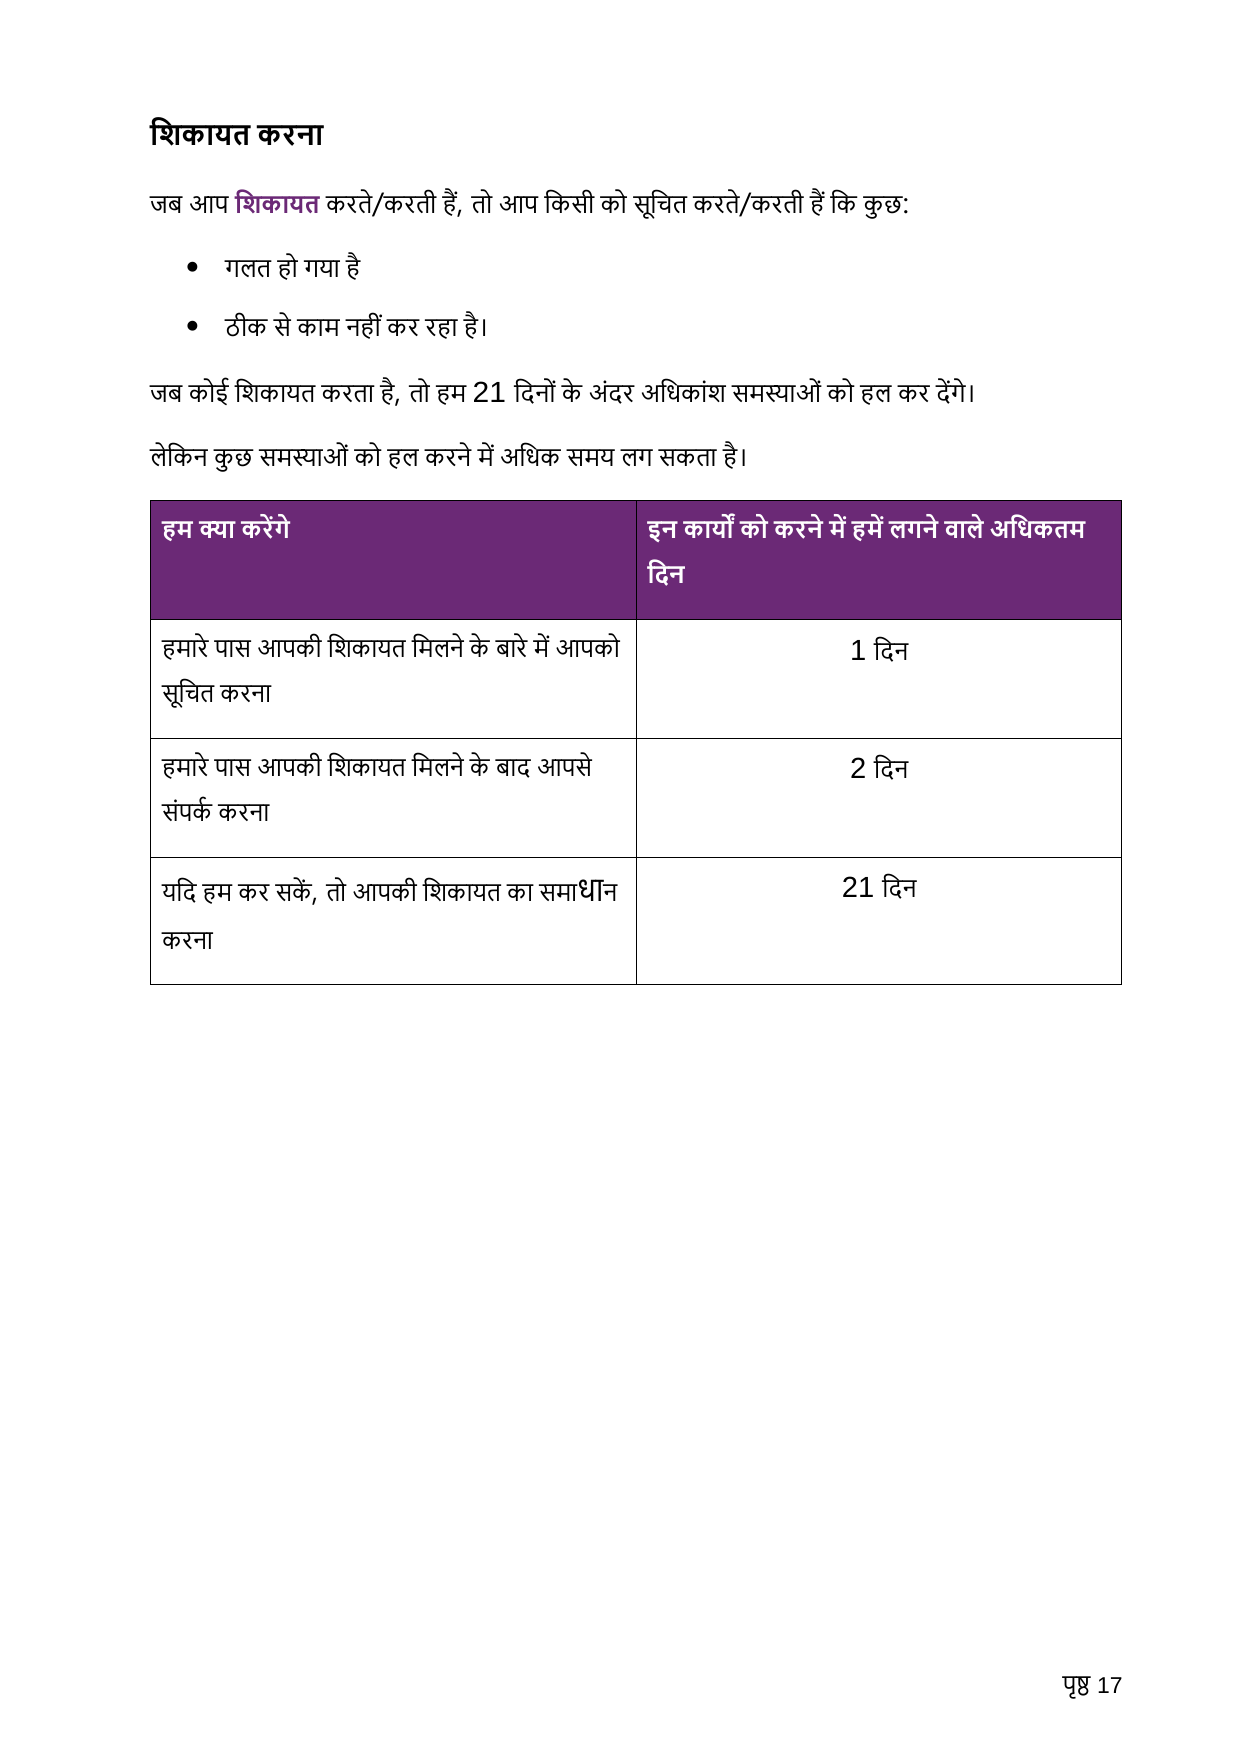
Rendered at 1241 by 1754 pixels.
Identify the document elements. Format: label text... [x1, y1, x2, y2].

table_header हम क्या करेंगे [151, 501, 636, 619]
list ठीक से काम नहीं कर रहा है। [187, 312, 1122, 343]
table_cell 21 दिन [637, 858, 1121, 984]
text जब कोई शिकायत करता है, तो हम 21 दिनों के अंदर अधिकांश समस्याओं को हल कर देंगे। [150, 371, 1122, 410]
subtitle शिकायत करना [150, 116, 1122, 152]
table_cell यदि हम कर सकें, तो आपकी शिकायत का समाधान करना [151, 858, 636, 984]
list गलत हो गया है [187, 253, 1122, 284]
table_cell हमारे पास आपकी शिकायत मिलने के बाद आपसे संपर्क करना [151, 739, 636, 857]
table_cell हमारे पास आपकी शिकायत मिलने के बारे में आपको सूचित करना [151, 620, 636, 738]
table_cell 1 दिन [637, 620, 1121, 738]
text जब आप शिकायत करते/करती हैं, तो आप किसी को सूचित करते/करती हैं कि कुछ: [150, 182, 1122, 221]
table_cell 2 दिन [637, 739, 1121, 857]
table_header इन कार्यों को करने में हमें लगने वाले अधिकतम दिन [637, 501, 1121, 619]
text लेकिन कुछ समस्याओं को हल करने में अधिक समय लग सकता है। [150, 442, 1122, 472]
